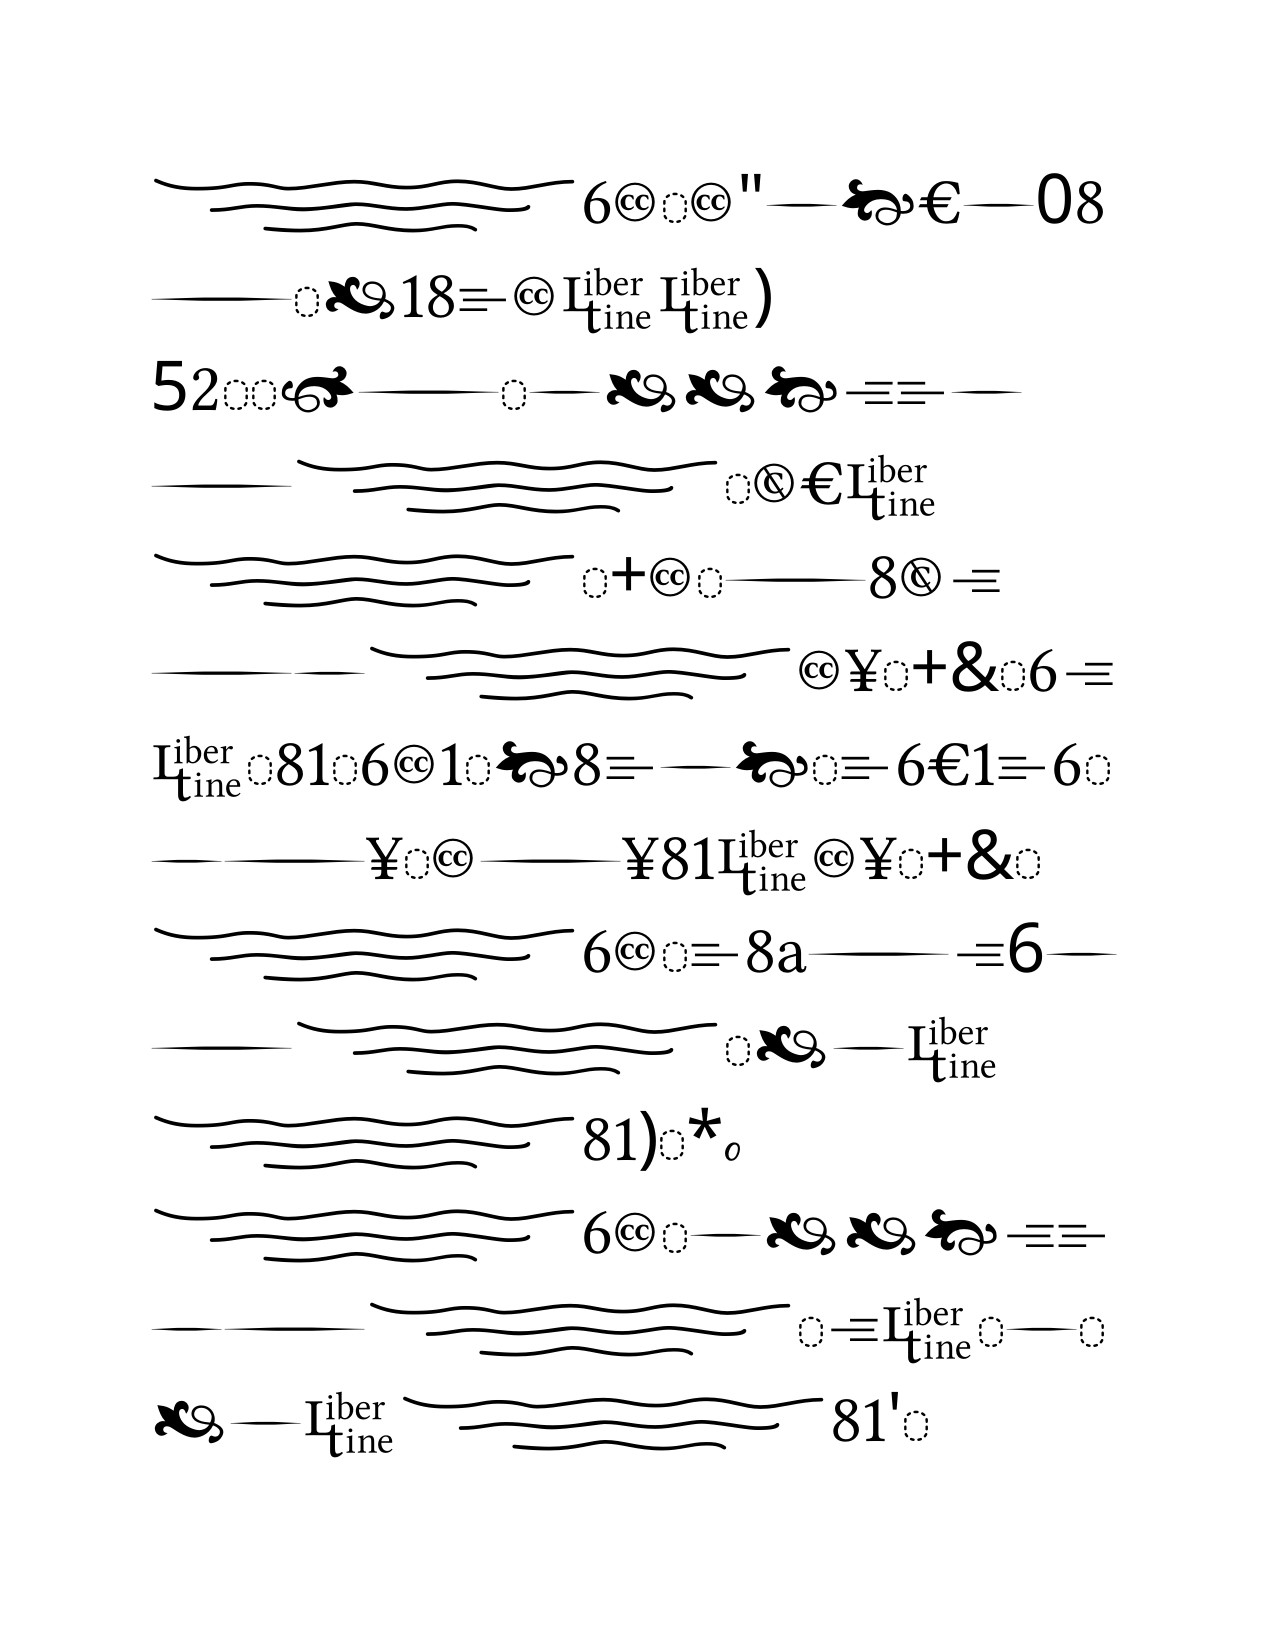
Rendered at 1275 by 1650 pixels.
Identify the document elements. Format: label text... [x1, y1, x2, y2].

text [150, 1180, 1125, 1461]
text 5++&+&6)* [150, 337, 1125, 1180]
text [150, 150, 1125, 337]
